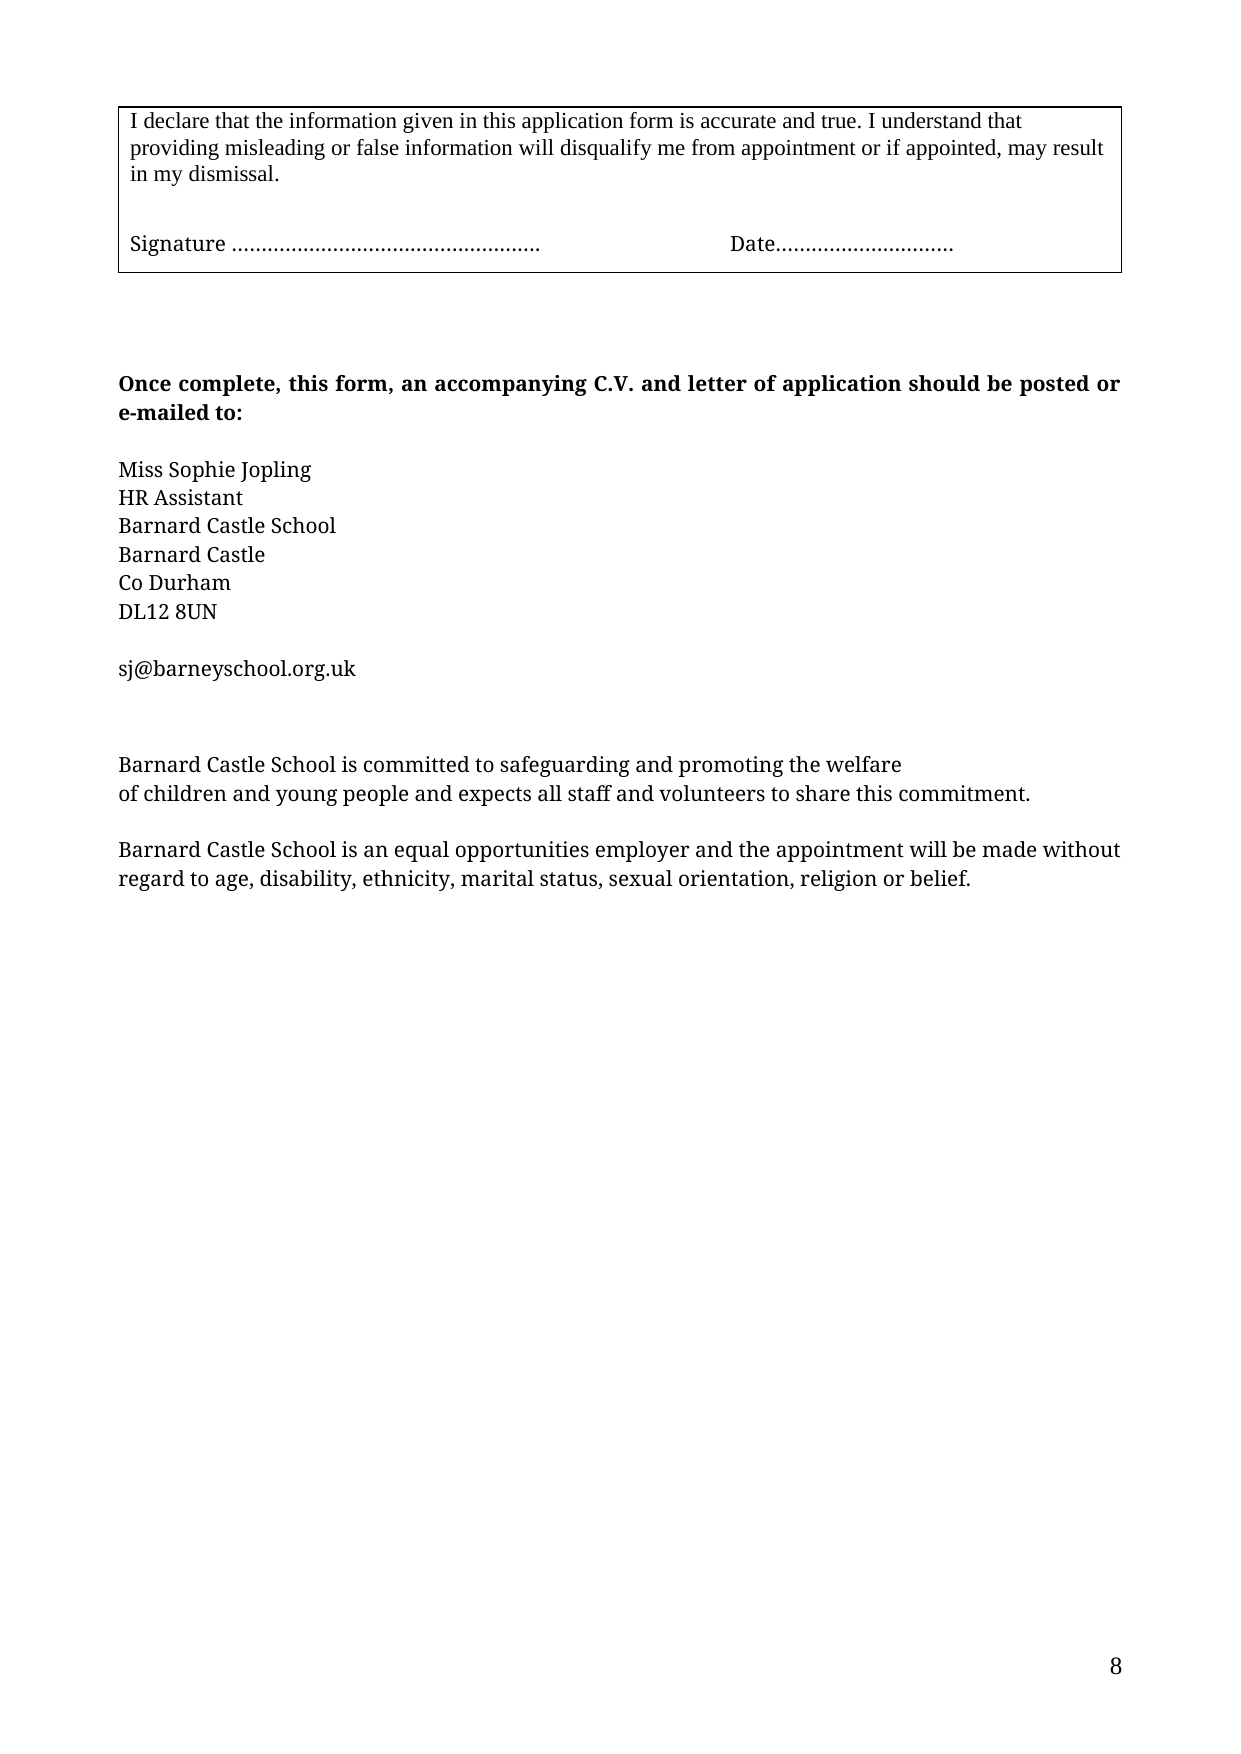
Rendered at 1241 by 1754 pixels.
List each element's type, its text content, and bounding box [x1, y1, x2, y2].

table_header I declare that the information given in this application form is accurate and true. I understand that providing misleading or false information will disqualify me from appointment or if appointed, may result in my dismissal. Signature ……………………………………………. Date………………………… [119, 108, 1121, 272]
text Once complete, this form, an accompanying C.V. and letter of application should be posted or e-mailed to: [118, 369, 1122, 426]
text Barnard Castle School is committed to safeguarding and promoting the welfare [118, 750, 1122, 779]
text Miss Sophie Jopling [118, 455, 1122, 483]
text Barnard Castle School [118, 512, 1122, 540]
text Co Durham [118, 568, 1122, 597]
text Barnard Castle School is an equal opportunities employer and the appointment will be made without regard to age, disability, ethnicity, marital status, sexual orientation, religion or belief. [118, 836, 1122, 892]
text DL12 8UN [118, 597, 1122, 625]
text sj@barneyschool.org.uk [118, 654, 1122, 682]
text of children and young people and expects all staff and volunteers to share this commitment. [118, 779, 1122, 807]
text Barnard Castle [118, 540, 1122, 568]
text HR Assistant [118, 483, 1122, 512]
